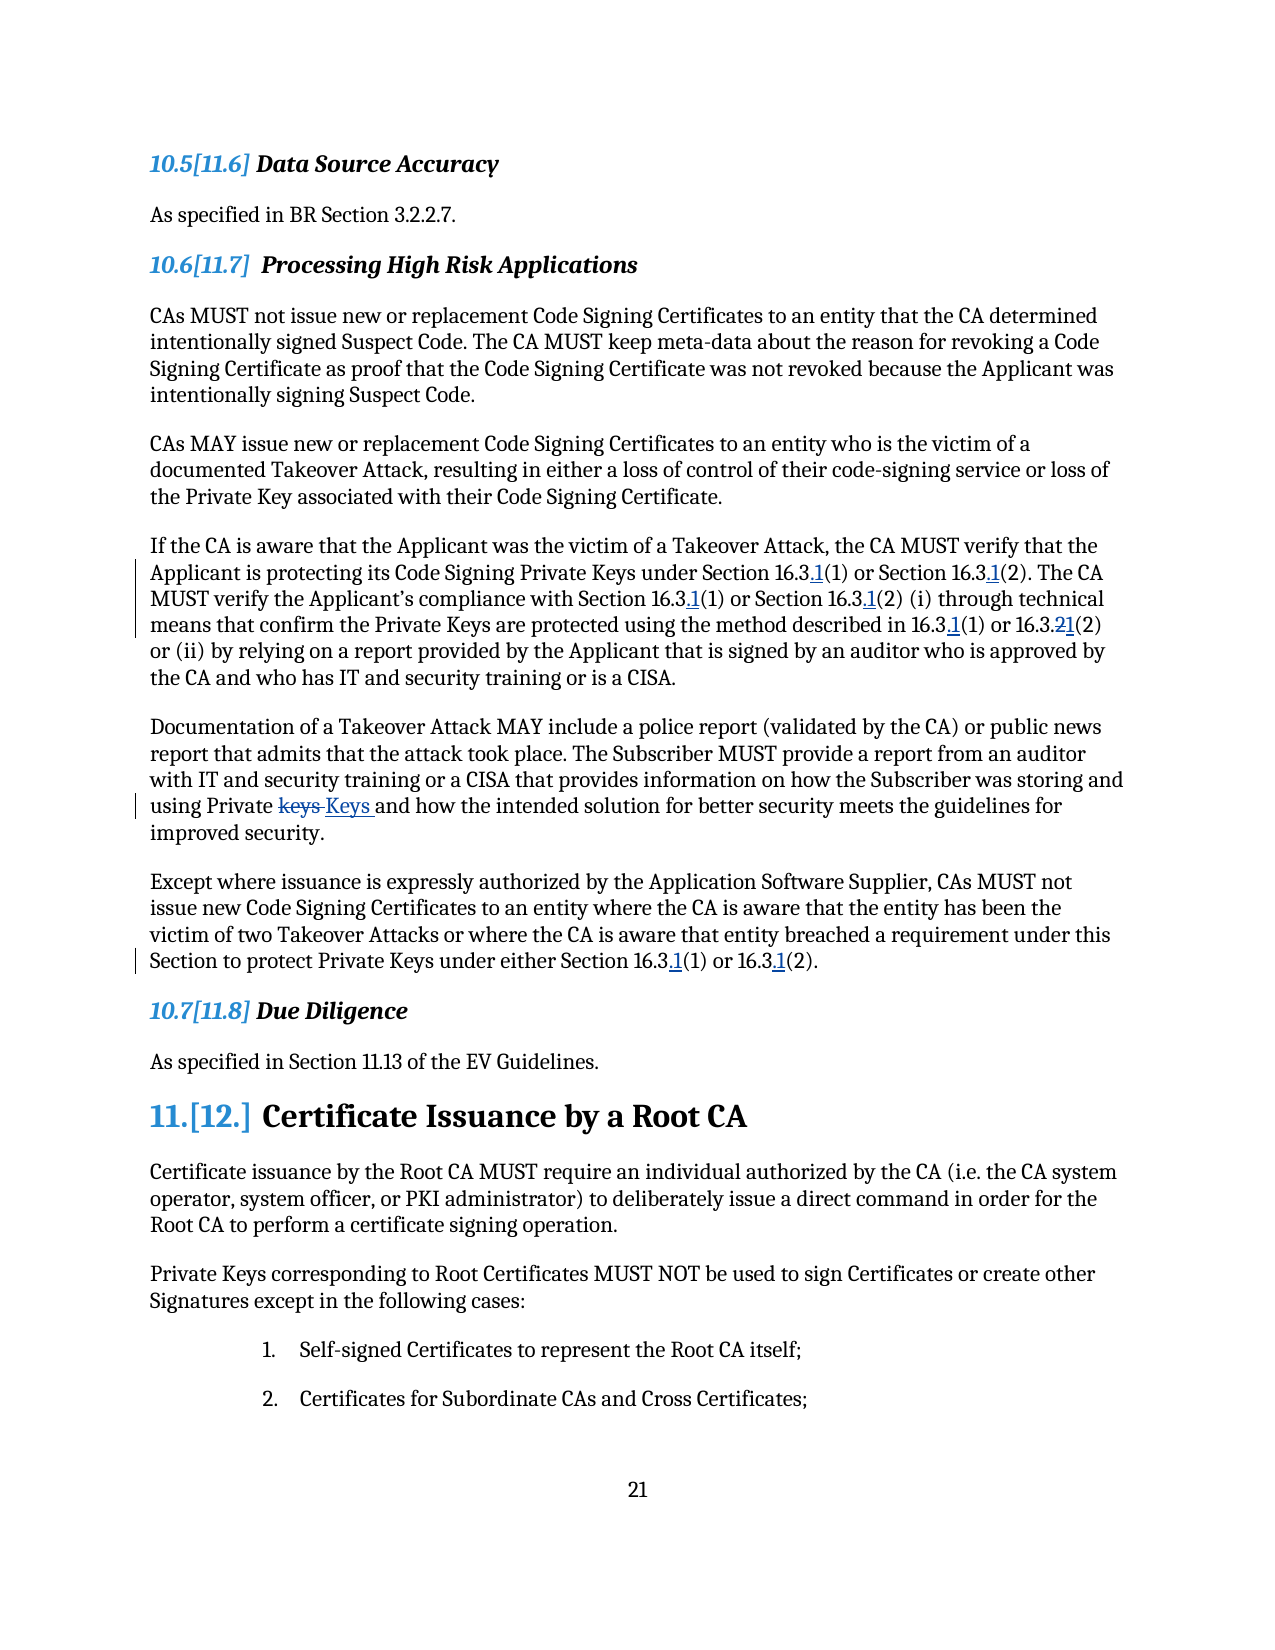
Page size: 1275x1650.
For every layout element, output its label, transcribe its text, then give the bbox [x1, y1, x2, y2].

list Self-signed Certificates to represent the Root CA itself; [262, 1337, 1125, 1363]
subtitle Certificate Issuance by a Root CA [150, 1098, 1125, 1136]
text Documentation of a Takeover Attack MAY include a police report (validated by the CA) or public news report that admits that the attack took place. The Subscriber MUST provide a report from an auditor with IT and security training or a CISA that provides information on how the Subscriber was storing and using Private and how the intended solution for better security meets the guidelines for improved security. [150, 714, 1125, 846]
text CAs MAY issue new or replacement Code Signing Certificates to an entity who is the victim of a documented Takeover Attack, resulting in either a loss of control of their code-signing service or loss of the Private Key associated with their Code Signing Certificate. [150, 431, 1125, 510]
subtitle Data Source Accuracy [150, 150, 1125, 179]
text As specified in Section 11.13 of the EV Guidelines. [150, 1049, 1125, 1075]
text Certificate issuance by the Root CA MUST require an individual authorized by the CA (i.e. the CA system operator, system officer, or PKI administrator) to deliberately issue a direct command in order for the Root CA to perform a certificate signing operation. [150, 1159, 1125, 1238]
text Except where issuance is expressly authorized by the Application Software Supplier, CAs MUST not issue new Code Signing Certificates to an entity where the CA is aware that the entity has been the victim of two Takeover Attacks or where the CA is aware that entity breached a requirement under this Section to protect Private Keys under either Section 16.3(1) or 16.3(2). [150, 869, 1125, 974]
subtitle Processing High Risk Applications [150, 251, 1125, 280]
text CAs MUST not issue new or replacement Code Signing Certificates to an entity that the CA determined intentionally signed Suspect Code. The CA MUST keep meta-data about the reason for revoking a Code Signing Certificate as proof that the Code Signing Certificate was not revoked because the Applicant was intentionally signing Suspect Code. [150, 303, 1125, 408]
text If the CA is aware that the Applicant was the victim of a Takeover Attack, the CA MUST verify that the Applicant is protecting its Code Signing Private Keys under Section 16.3(1) or Section 16.3(2). The CA MUST verify the Applicant’s compliance with Section 16.3(1) or Section 16.3(2) (i) through technical means that confirm the Private Keys are protected using the method described in 16.3(1) or 16.3.(2) or (ii) by relying on a report provided by the Applicant that is signed by an auditor who is approved by the CA and who has IT and security training or is a CISA. [150, 533, 1125, 691]
subtitle Due Diligence [150, 997, 1125, 1026]
list Certificates for Subordinate CAs and Cross Certificates; [262, 1386, 1125, 1412]
text As specified in BR Section 3.2.2.7. [150, 202, 1125, 228]
text Private Keys corresponding to Root Certificates MUST NOT be used to sign Certificates or create other Signatures except in the following cases: [150, 1261, 1125, 1314]
